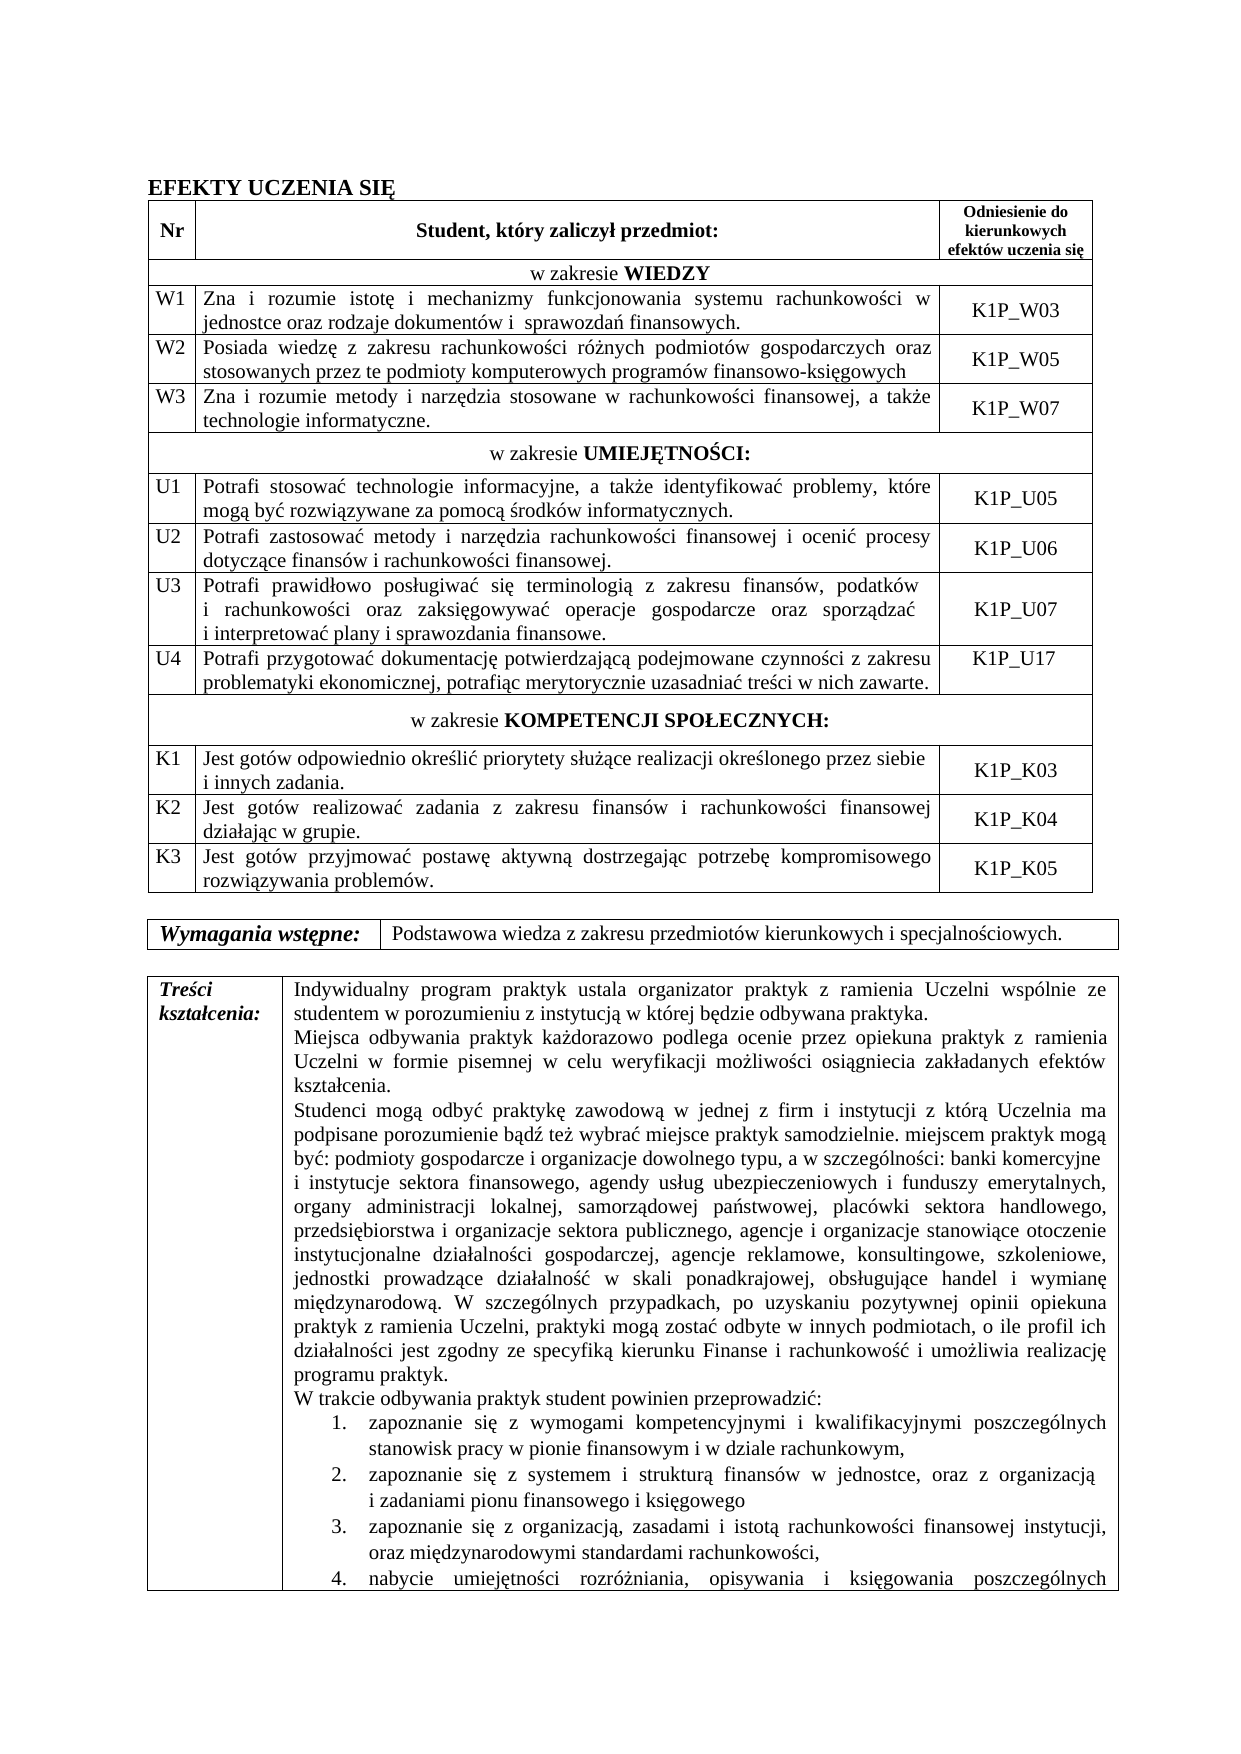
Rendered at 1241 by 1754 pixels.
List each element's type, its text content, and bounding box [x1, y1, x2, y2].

table_cell K1P_W05 [940, 335, 1092, 383]
table_cell Potrafi stosować technologie informacyjne, a także identyfikować problemy, które mogą być rozwiązywane za pomocą środków informatycznych. [196, 474, 939, 522]
table_cell w zakresie WIEDZY [149, 260, 1092, 284]
table_cell K1P_K03 [940, 746, 1092, 794]
table_cell K1P_U06 [940, 524, 1092, 572]
table_cell Zna i rozumie istotę i mechanizmy funkcjonowania systemu rachunkowości w jednostce oraz rodzaje dokumentów i sprawozdań finansowych. [196, 286, 939, 334]
table_cell K1P_K05 [940, 844, 1092, 892]
table_header Podstawowa wiedza z zakresu przedmiotów kierunkowych i specjalnościowych. [381, 920, 1118, 949]
table_cell U1 [149, 474, 195, 522]
table_cell K1P_K04 [940, 795, 1092, 843]
table_header Student, który zaliczył przedmiot: [196, 201, 939, 259]
table_cell Jest gotów odpowiednio określić priorytety służące realizacji określonego przez siebie i innych zadania. [196, 746, 939, 794]
table_cell Jest gotów przyjmować postawę aktywną dostrzegając potrzebę kompromisowego rozwiązywania problemów. [196, 844, 939, 892]
table_cell K1P_U05 [940, 474, 1092, 522]
table_cell Potrafi prawidłowo posługiwać się terminologią z zakresu finansów, podatków i rachunkowości oraz zaksięgowywać operacje gospodarcze oraz sporządzać i interpretować plany i sprawozdania finansowe. [196, 573, 939, 645]
table_cell [940, 646, 1092, 694]
table_cell K1P_W07 [940, 384, 1092, 432]
table_header Wymagania wstępne: [148, 920, 380, 949]
table_header Nr [149, 201, 195, 259]
table_cell U2 [149, 524, 195, 572]
table_cell K2 [149, 795, 195, 843]
table_cell K1P_W03 [940, 286, 1092, 334]
table_cell Jest gotów realizować zadania z zakresu finansów i rachunkowości finansowej działając w grupie. [196, 795, 939, 843]
table_cell W3 [149, 384, 195, 432]
table_cell K1 [149, 746, 195, 794]
table_cell K1P_U07 [940, 573, 1092, 645]
table_cell w zakresie UMIEJĘTNOŚCI: [149, 433, 1092, 473]
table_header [283, 977, 1118, 1590]
text EFEKTY UCZENIA SIĘ [148, 174, 1093, 200]
table_header Treści kształcenia: [148, 977, 282, 1590]
table_cell U4 [149, 646, 195, 694]
table_cell U3 [149, 573, 195, 645]
table_header Odniesienie do kierunkowych efektów uczenia się [940, 201, 1092, 259]
table_cell Potrafi przygotować dokumentację potwierdzającą podejmowane czynności z zakresu problematyki ekonomicznej, potrafiąc merytorycznie uzasadniać treści w nich zawarte. [196, 646, 939, 694]
table_cell w zakresie KOMPETENCJI SPOŁECZNYCH: [149, 695, 1092, 744]
table_cell W2 [149, 335, 195, 383]
table_cell K3 [149, 844, 195, 892]
table_cell Posiada wiedzę z zakresu rachunkowości różnych podmiotów gospodarczych oraz stosowanych przez te podmioty komputerowych programów finansowo-księgowych [196, 335, 939, 383]
table_cell Zna i rozumie metody i narzędzia stosowane w rachunkowości finansowej, a także technologie informatyczne. [196, 384, 939, 432]
table_cell W1 [149, 286, 195, 334]
table_cell Potrafi zastosować metody i narzędzia rachunkowości finansowej i ocenić procesy dotyczące finansów i rachunkowości finansowej. [196, 524, 939, 572]
